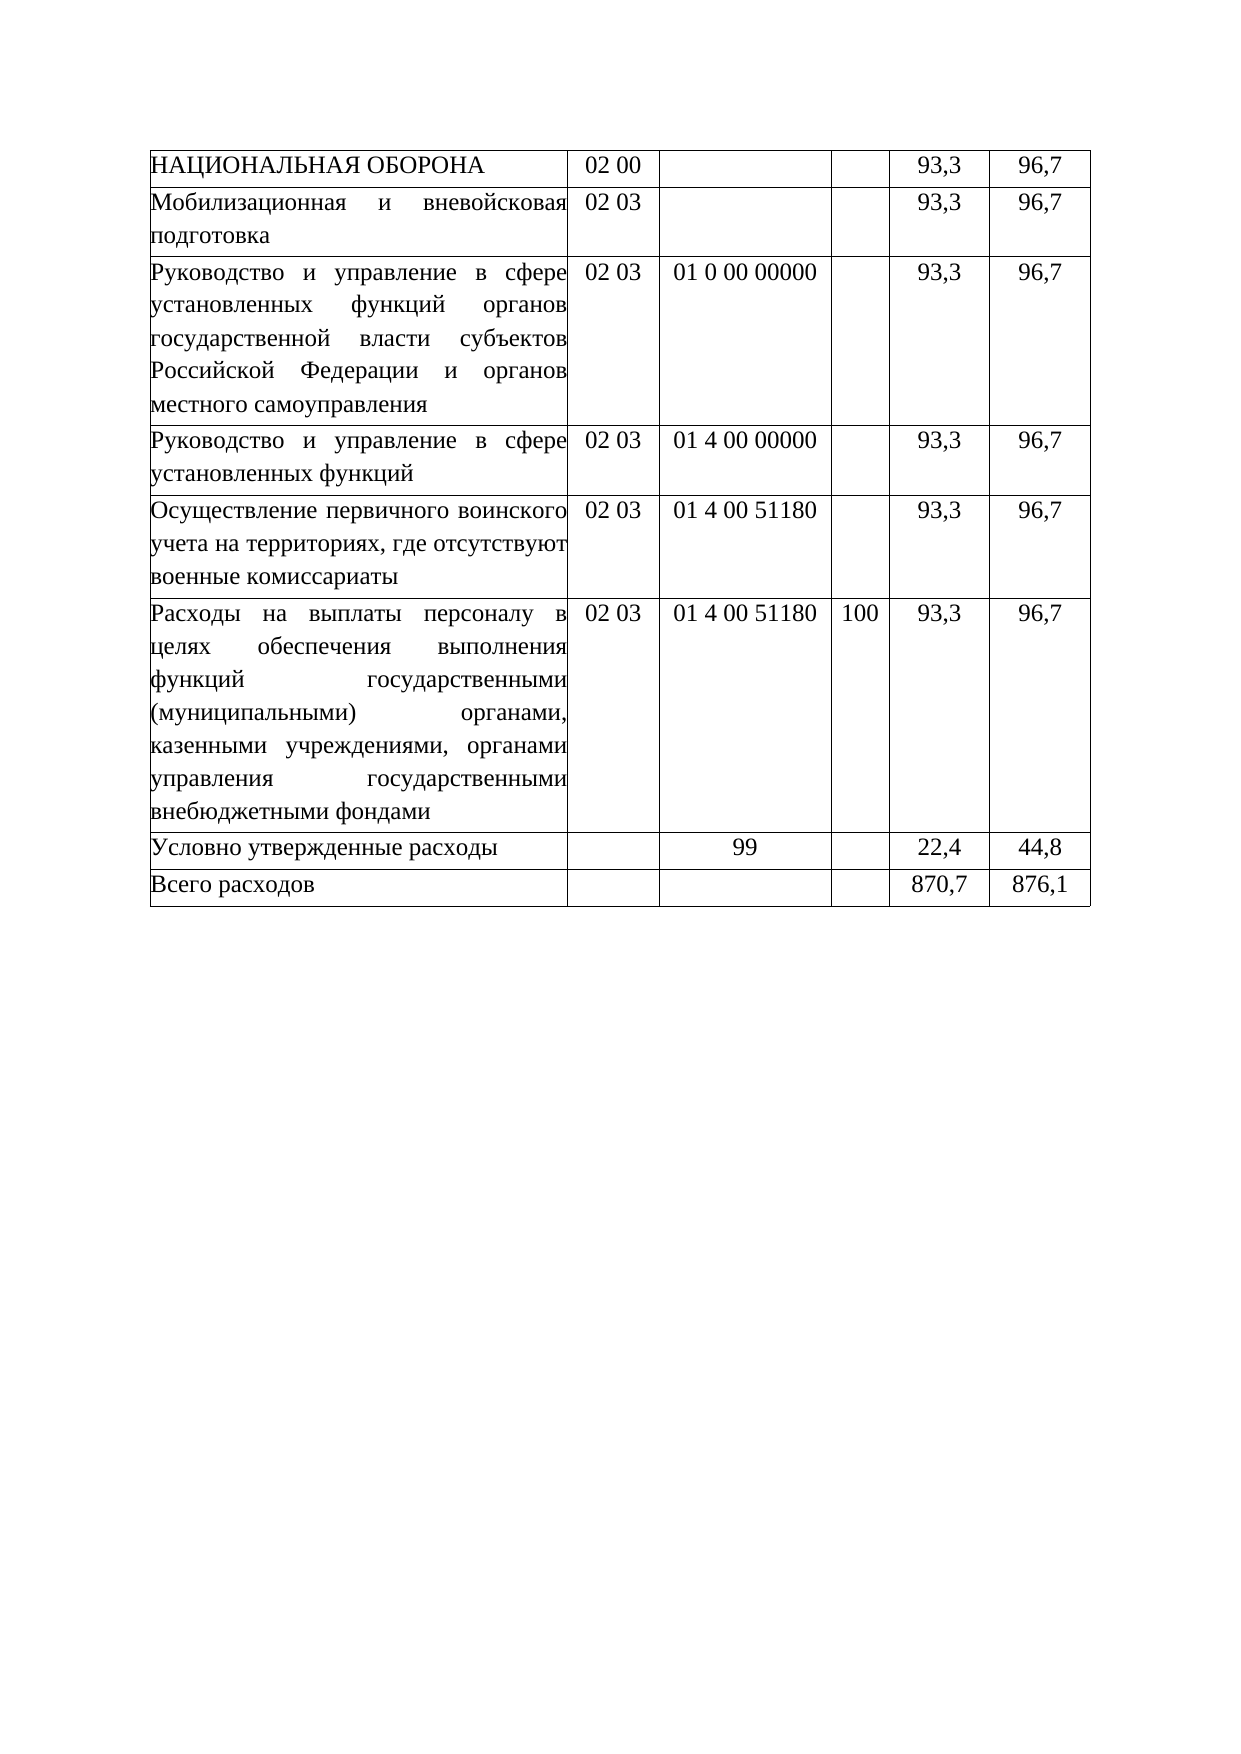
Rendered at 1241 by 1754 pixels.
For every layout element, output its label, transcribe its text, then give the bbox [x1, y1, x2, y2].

table_cell Условно утвержденные расходы [151, 833, 567, 869]
table_cell [660, 151, 831, 187]
table_cell 96,7 [990, 426, 1090, 495]
table_cell [832, 496, 889, 597]
table_cell 01 4 00 00000 [660, 426, 831, 495]
table_cell 96,7 [990, 151, 1090, 187]
table_cell Руководство и управление в сфере установленных функций [151, 426, 567, 495]
table_cell 01 4 00 51180 [660, 496, 831, 597]
table_cell [832, 870, 889, 906]
table_cell [568, 833, 659, 869]
table_cell [832, 151, 889, 187]
table_cell 93,3 [890, 496, 989, 597]
table_cell 22,4 [890, 833, 989, 869]
table_cell 96,7 [990, 257, 1090, 425]
table_cell 93,3 [890, 426, 989, 495]
table_cell Расходы на выплаты персоналу в целях обеспечения выполнения функций государственными (муниципальными) органами, казенными учреждениями, органами управления государственными внебюджетными фондами [151, 599, 567, 832]
table_cell 93,3 [890, 151, 989, 187]
table_cell 02 03 [568, 599, 659, 832]
table_cell [660, 870, 831, 906]
table_cell 96,7 [990, 599, 1090, 832]
table_cell 02 03 [568, 426, 659, 495]
table_cell 99 [660, 833, 831, 869]
table_cell 96,7 [990, 188, 1090, 256]
table_cell 44,8 [990, 833, 1090, 869]
table_cell 02 03 [568, 188, 659, 256]
table_cell Руководство и управление в сфере установленных функций органов государственной власти субъектов Российской Федерации и органов местного самоуправления [151, 257, 567, 425]
table_cell 02 00 [568, 151, 659, 187]
table_cell Осуществление первичного воинского учета на территориях, где отсутствуют военные комиссариаты [151, 496, 567, 597]
table_cell [568, 870, 659, 906]
table_cell 100 [832, 599, 889, 832]
table_cell [832, 833, 889, 869]
table_cell Всего расходов [151, 870, 567, 906]
table_cell Мобилизационная и вневойсковая подготовка [151, 188, 567, 256]
table_cell [832, 188, 889, 256]
table_cell 876,1 [990, 870, 1090, 906]
table_cell 01 4 00 51180 [660, 599, 831, 832]
table_cell [660, 188, 831, 256]
table_cell 93,3 [890, 188, 989, 256]
table_cell 02 03 [568, 257, 659, 425]
table_cell 93,3 [890, 599, 989, 832]
table_cell 01 0 00 00000 [660, 257, 831, 425]
table_cell 02 03 [568, 496, 659, 597]
table_cell 93,3 [890, 257, 989, 425]
table_cell 96,7 [990, 496, 1090, 597]
table_cell [832, 257, 889, 425]
table_cell НАЦИОНАЛЬНАЯ ОБОРОНА [151, 151, 567, 187]
table_cell 870,7 [890, 870, 989, 906]
table_cell [832, 426, 889, 495]
